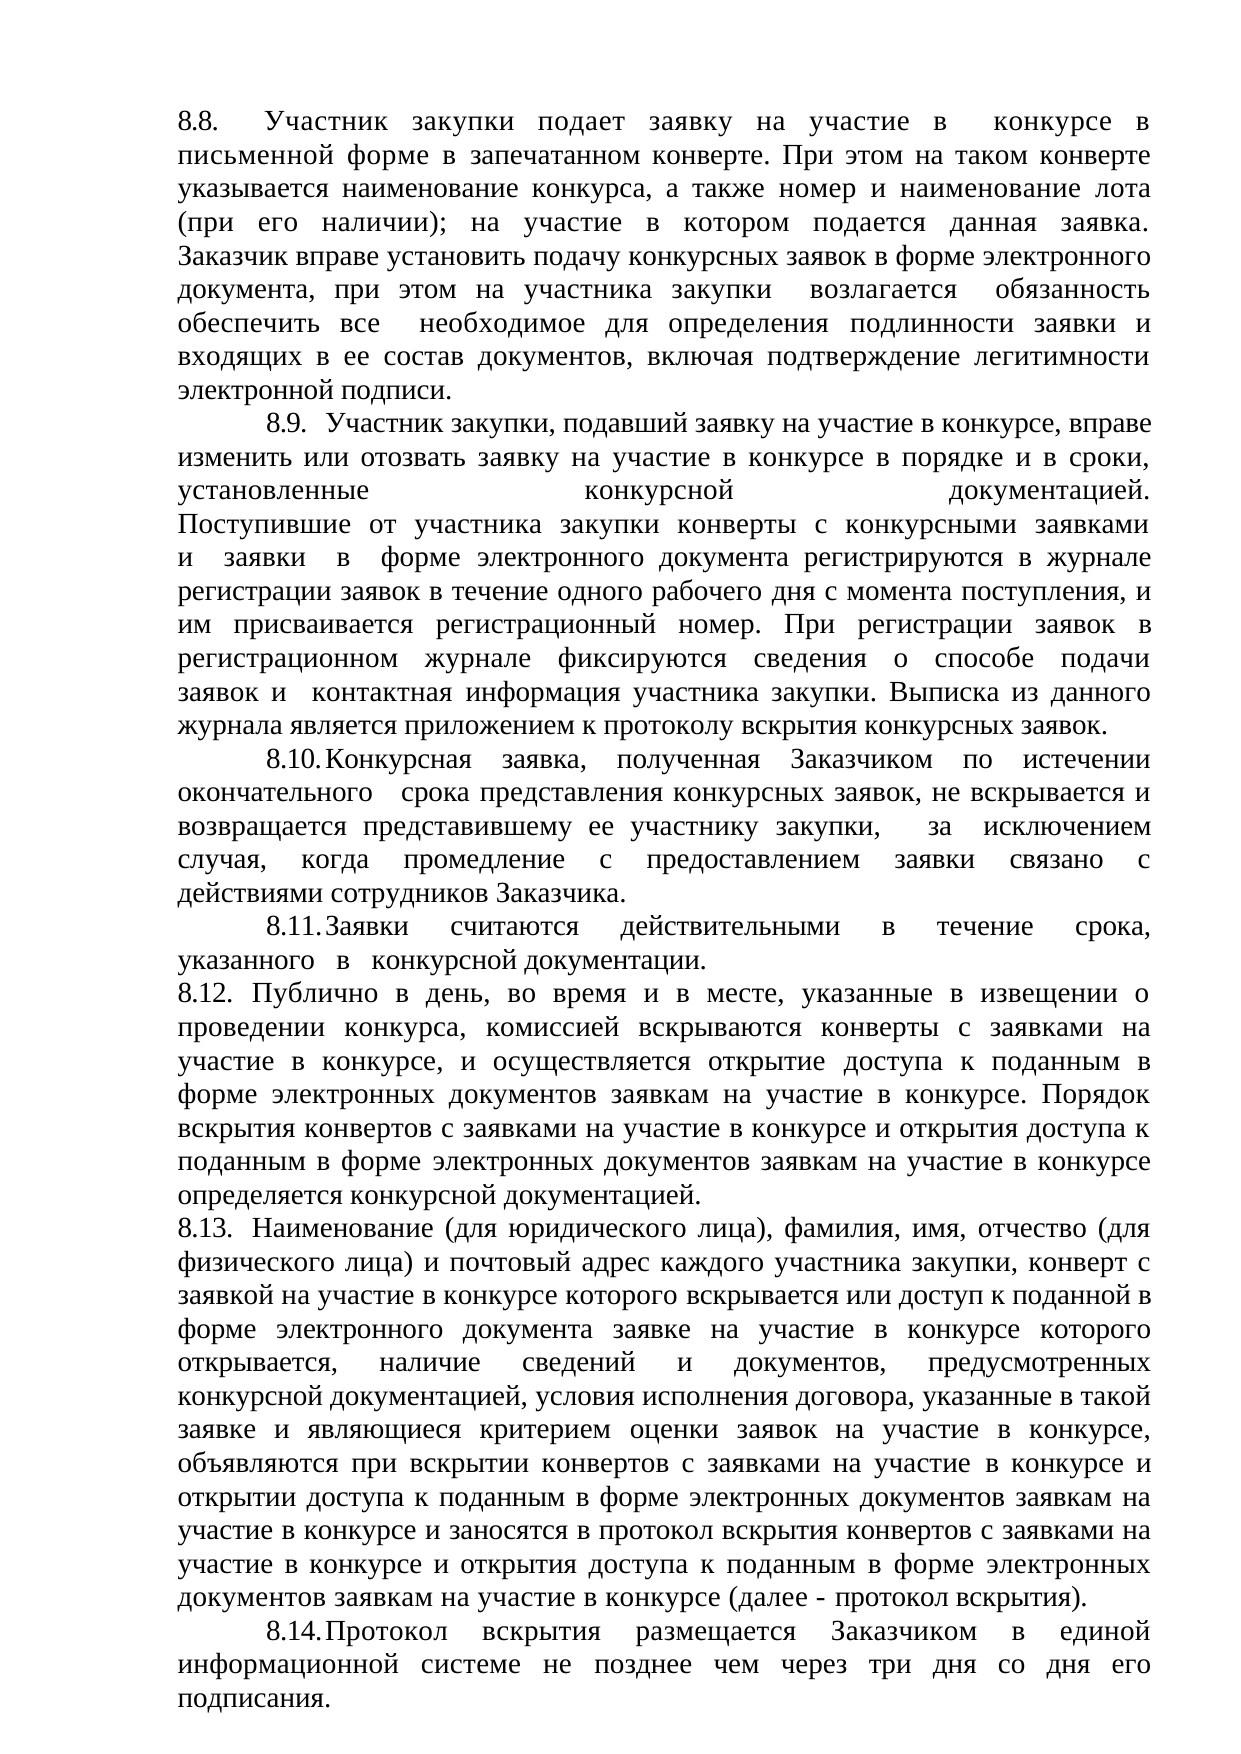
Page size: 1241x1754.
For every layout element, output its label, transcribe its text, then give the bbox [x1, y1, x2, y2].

text 8.11. Заявки считаются действительными в течение срока, указанного в конкурсной документации. [177, 908, 1152, 976]
text 8.10. Конкурсная заявка, полученная Заказчиком по истечении окончательного срока представления конкурсных заявок, не вскрывается и возвращается представившему ее участнику закупки, за исключением случая, когда промедление с предоставлением заявки связано с действиями сотрудников Заказчика. [177, 741, 1152, 908]
list Публично в день, во время и в месте, указанные в извещении о проведении конкурса, комиссией вскрываются конверты с заявками на участие в конкурсе, и осуществляется открытие доступа к поданным в форме электронных документов заявкам на участие в конкурсе. Порядок вскрытия конвертов с заявками на участие в конкурсе и открытия доступа к поданным в форме электронных документов заявкам на участие в конкурсе определяется конкурсной документацией. [177, 976, 1152, 1210]
text 8.9. Участник закупки, подавший заявку на участие в конкурсе, вправе изменить или отозвать заявку на участие в конкурсе в порядке и в сроки, установленные конкурсной документацией. Поступившие от участника закупки конверты с конкурсными заявками и заявки в форме электронного документа регистрируются в журнале регистрации заявок в течение одного рабочего дня с момента поступления, и им присваивается регистрационный номер. При регистрации заявок в регистрационном журнале фиксируются сведения о способе подачи заявок и контактная информация участника закупки. Выписка из данного журнала является приложением к протоколу вскрытия конкурсных заявок. [177, 405, 1152, 741]
list Наименование (для юридического лица), фамилия, имя, отчество (для физического лица) и почтовый адрес каждого участника закупки, конверт с заявкой на участие в конкурсе которого вскрывается или доступ к поданной в форме электронного документа заявке на участие в конкурсе которого открывается, наличие сведений и документов, предусмотренных конкурсной документацией, условия исполнения договора, указанные в такой заявке и являющиеся критерием оценки заявок на участие в конкурсе, объявляются при вскрытии конвертов с заявками на участие в конкурсе и открытии доступа к поданным в форме электронных документов заявкам на участие в конкурсе и заносятся в протокол вскрытия конвертов с заявками на участие в конкурсе и открытия доступа к поданным в форме электронных документов заявкам на участие в конкурсе (далее - протокол вскрытия). [177, 1210, 1152, 1613]
text 8.14. Протокол вскрытия размещается Заказчиком в единой информационной системе не позднее чем через три дня со дня его подписания. [177, 1613, 1152, 1713]
list Участник закупки подает заявку на участие в конкурсе в письменной форме в запечатанном конверте. При этом на таком конверте указывается наименование конкурса, а также номер и наименование лота (при его наличии); на участие в котором подается данная заявка. Заказчик вправе установить подачу конкурсных заявок в форме электронного документа, при этом на участника закупки возлагается обязанность обеспечить все необходимое для определения подлинности заявки и входящих в ее состав документов, включая подтверждение легитимности электронной подписи. [177, 103, 1152, 405]
